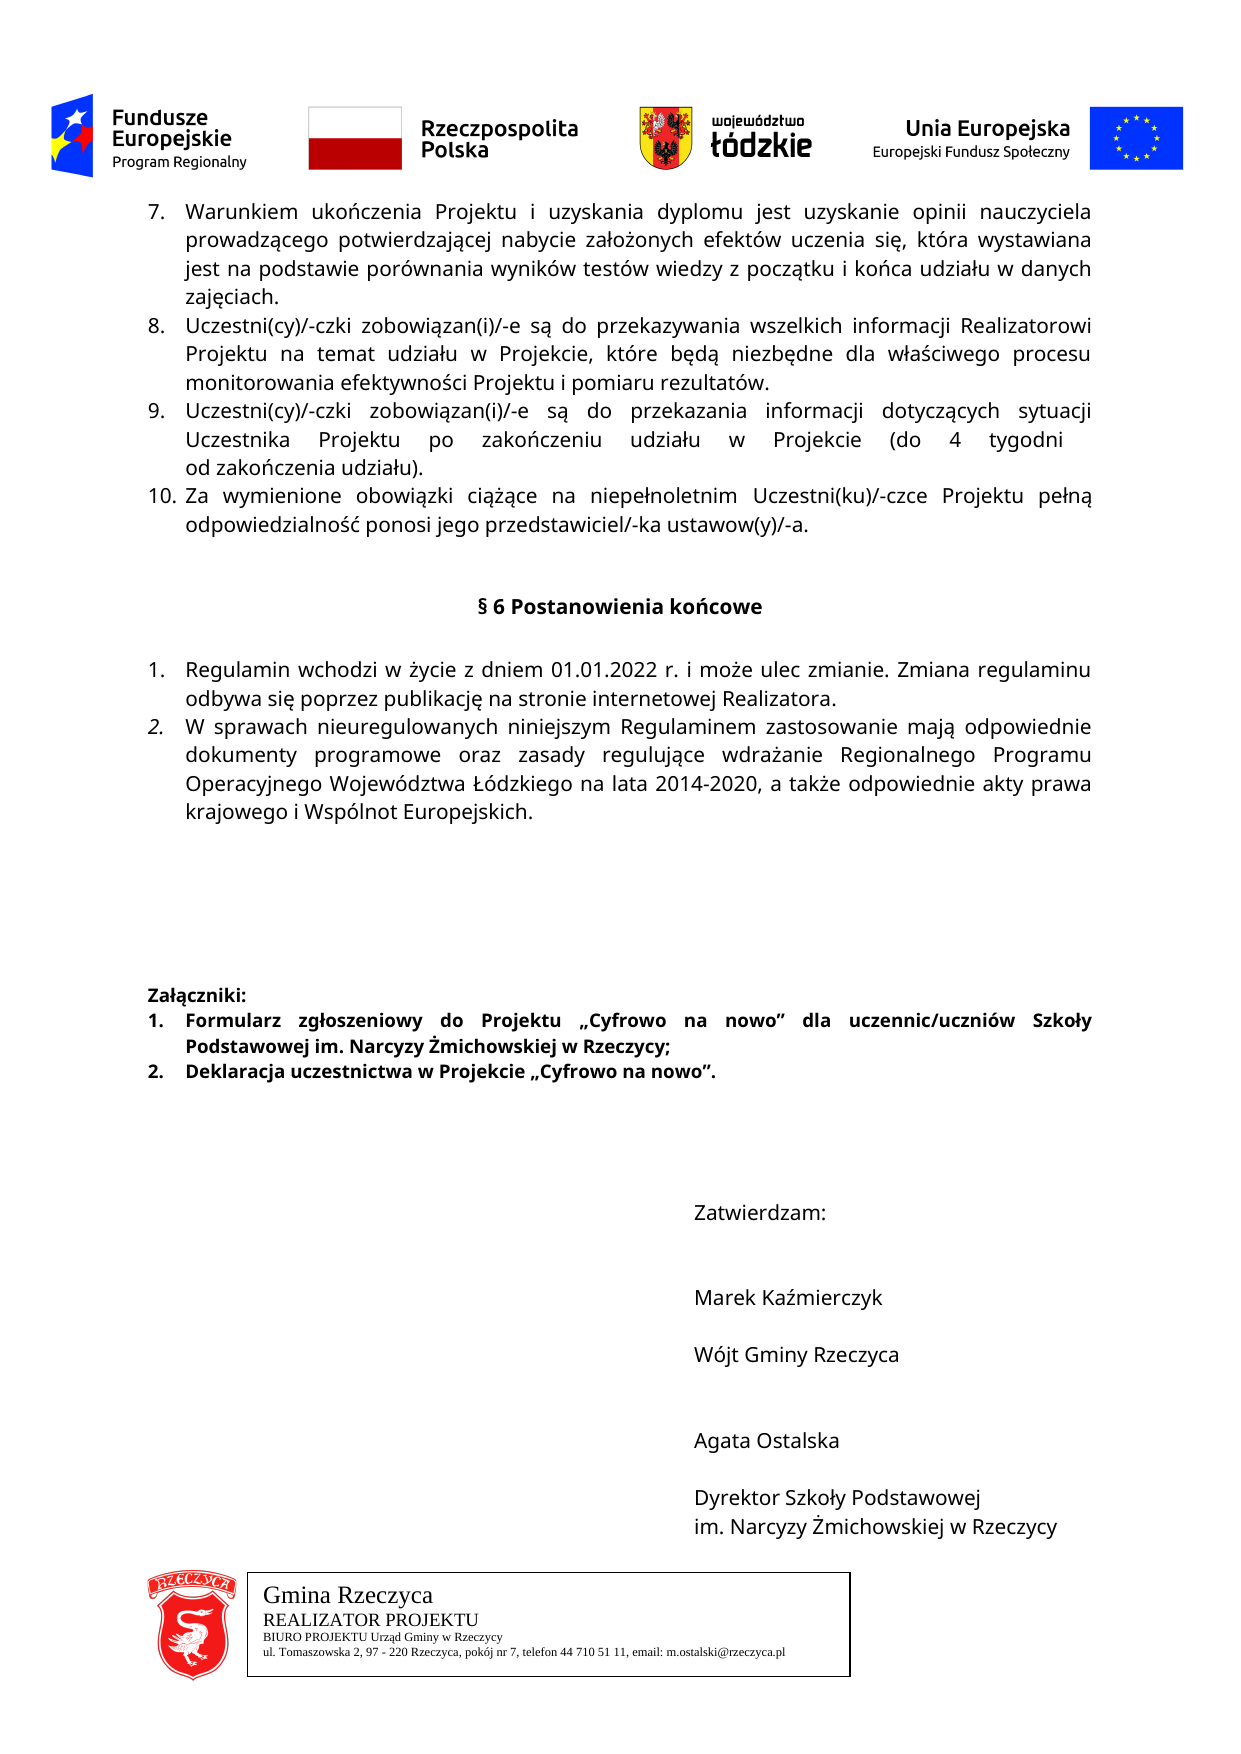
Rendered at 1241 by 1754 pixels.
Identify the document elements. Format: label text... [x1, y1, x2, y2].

list Uczestni(cy)/-czki zobowiązan(i)/-e są do przekazania informacji dotyczących sytuacji Uczestnika Projektu po zakończeniu udziału w Projekcie (do 4 tygodni od zakończenia udziału). [148, 396, 1093, 482]
text Zatwierdzam: [694, 1198, 1093, 1226]
text Agata Ostalska [694, 1427, 1093, 1455]
list Warunkiem ukończenia Projektu i uzyskania dyplomu jest uzyskanie opinii nauczyciela prowadzącego potwierdzającej nabycie założonych efektów uczenia się, która wystawiana jest na podstawie porównania wyników testów wiedzy z początku i końca udziału w danych zajęciach. [148, 198, 1093, 311]
list Formularz zgłoszeniowy do Projektu „Cyfrowo na nowo” dla uczennic/uczniów Szkoły Podstawowej im. Narcyzy Żmichowskiej w Rzeczycy; [148, 1007, 1093, 1058]
list Deklaracja uczestnictwa w Projekcie „Cyfrowo na nowo”. [148, 1058, 1093, 1084]
picture [29, 73, 1203, 198]
list Uczestni(cy)/-czki zobowiązan(i)/-e są do przekazywania wszelkich informacji Realizatorowi Projektu na temat udziału w Projekcie, które będą niezbędne dla właściwego procesu monitorowania efektywności Projektu i pomiaru rezultatów. [148, 311, 1093, 396]
text Załączniki: [148, 982, 1093, 1007]
picture [147, 1570, 237, 1681]
text Marek Kaźmierczyk [694, 1255, 1093, 1312]
list Regulamin wchodzi w życie z dniem 01.01.2022 r. i może ulec zmianie. Zmiana regulaminu odbywa się poprzez publikację na stronie internetowej Realizatora. [148, 655, 1093, 712]
text Wójt Gminy Rzeczyca [694, 1341, 1093, 1369]
text Dyrektor Szkoły Podstawowej [694, 1483, 1093, 1512]
text § 6 Postanowienia końcowe [148, 592, 1093, 620]
text im. Narcyzy Żmichowskiej w Rzeczycy [694, 1512, 1093, 1540]
list W sprawach nieuregulowanych niniejszym Regulaminem zastosowanie mają odpowiednie dokumenty programowe oraz zasady regulujące wdrażanie Regionalnego Programu Operacyjnego Województwa Łódzkiego na lata 2014-2020, a także odpowiednie akty prawa krajowego i Wspólnot Europejskich. [148, 712, 1093, 826]
list Za wymienione obowiązki ciążące na niepełnoletnim Uczestni(ku)/-czce Projektu pełną odpowiedzialność ponosi jego przedstawiciel/-ka ustawow(y)/-a. [148, 482, 1093, 538]
